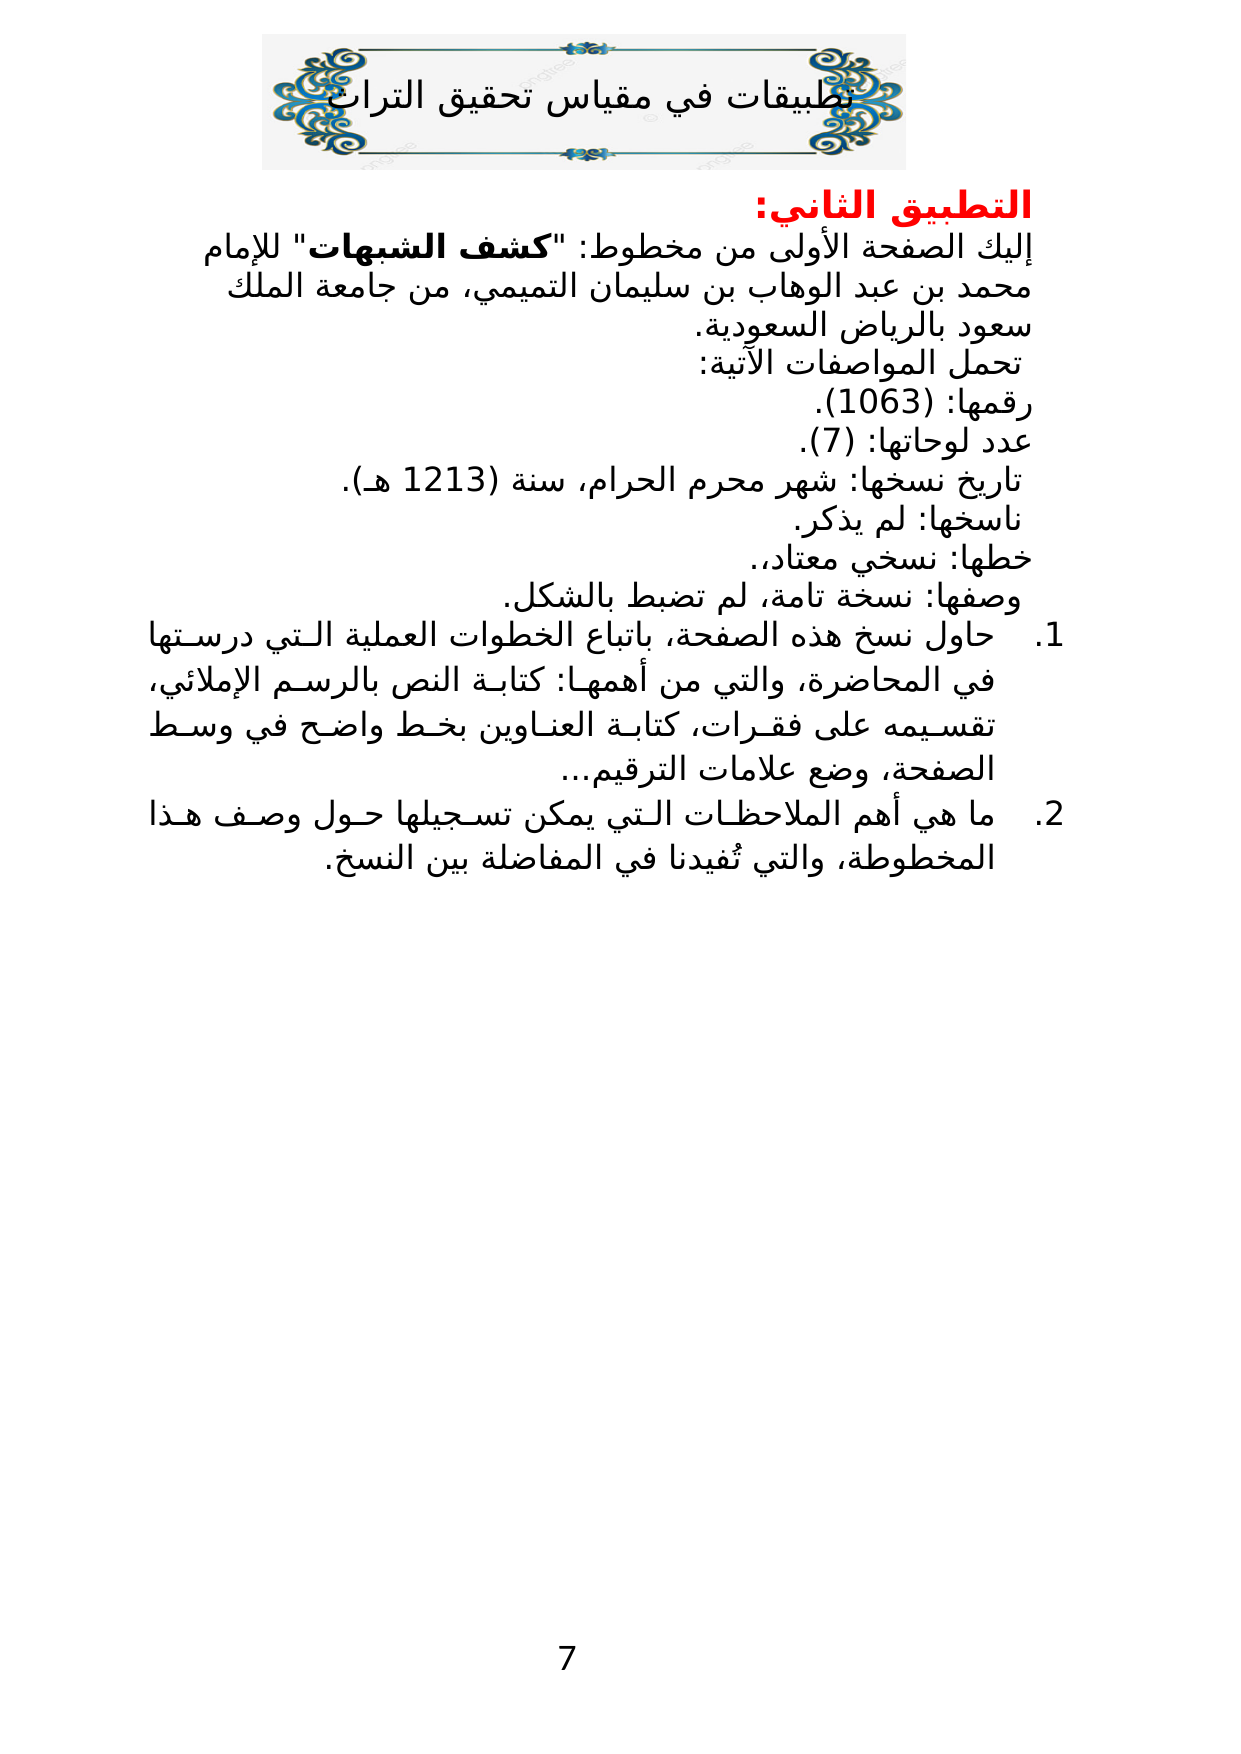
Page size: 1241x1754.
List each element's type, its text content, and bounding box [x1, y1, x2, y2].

text تحمل المواصفات الآتية: [148, 344, 1033, 383]
picture [262, 34, 907, 170]
list ما هي أهم الملاحظات التي يمكن تسجيلها حول وصف هذا المخطوطة، والتي تُفيدنا في المفاضلة بين النسخ. [148, 794, 1033, 878]
text وصفها: نسخة تامة، لم تضبط بالشكل. [148, 577, 1033, 616]
text إليك الصفحة الأولى من مخطوط: "كشف الشبهات" للإمام محمد بن عبد الوهاب بن سليمان التميمي، من جامعة الملك سعود بالرياض السعودية. [148, 227, 1033, 344]
text خطها: نسخي معتاد،. [148, 538, 1033, 577]
list حاول نسخ هذه الصفحة، باتباع الخطوات العملية التي درستها في المحاضرة، والتي من أهمها: كتابة النص بالرسم الإملائي، تقسيمه على فقرات، كتابة العناوين بخط واضح في وسط الصفحة، وضع علامات الترقيم... [148, 616, 1033, 788]
text ناسخها: لم يذكر. [148, 499, 1033, 538]
text تاريخ نسخها: شهر محرم الحرام، سنة (1213 هـ). [148, 460, 1033, 499]
text التطبيق الثاني: [148, 184, 1033, 227]
text رقمها: (1063). [148, 383, 1033, 422]
text عدد لوحاتها: (7). [148, 422, 1033, 460]
